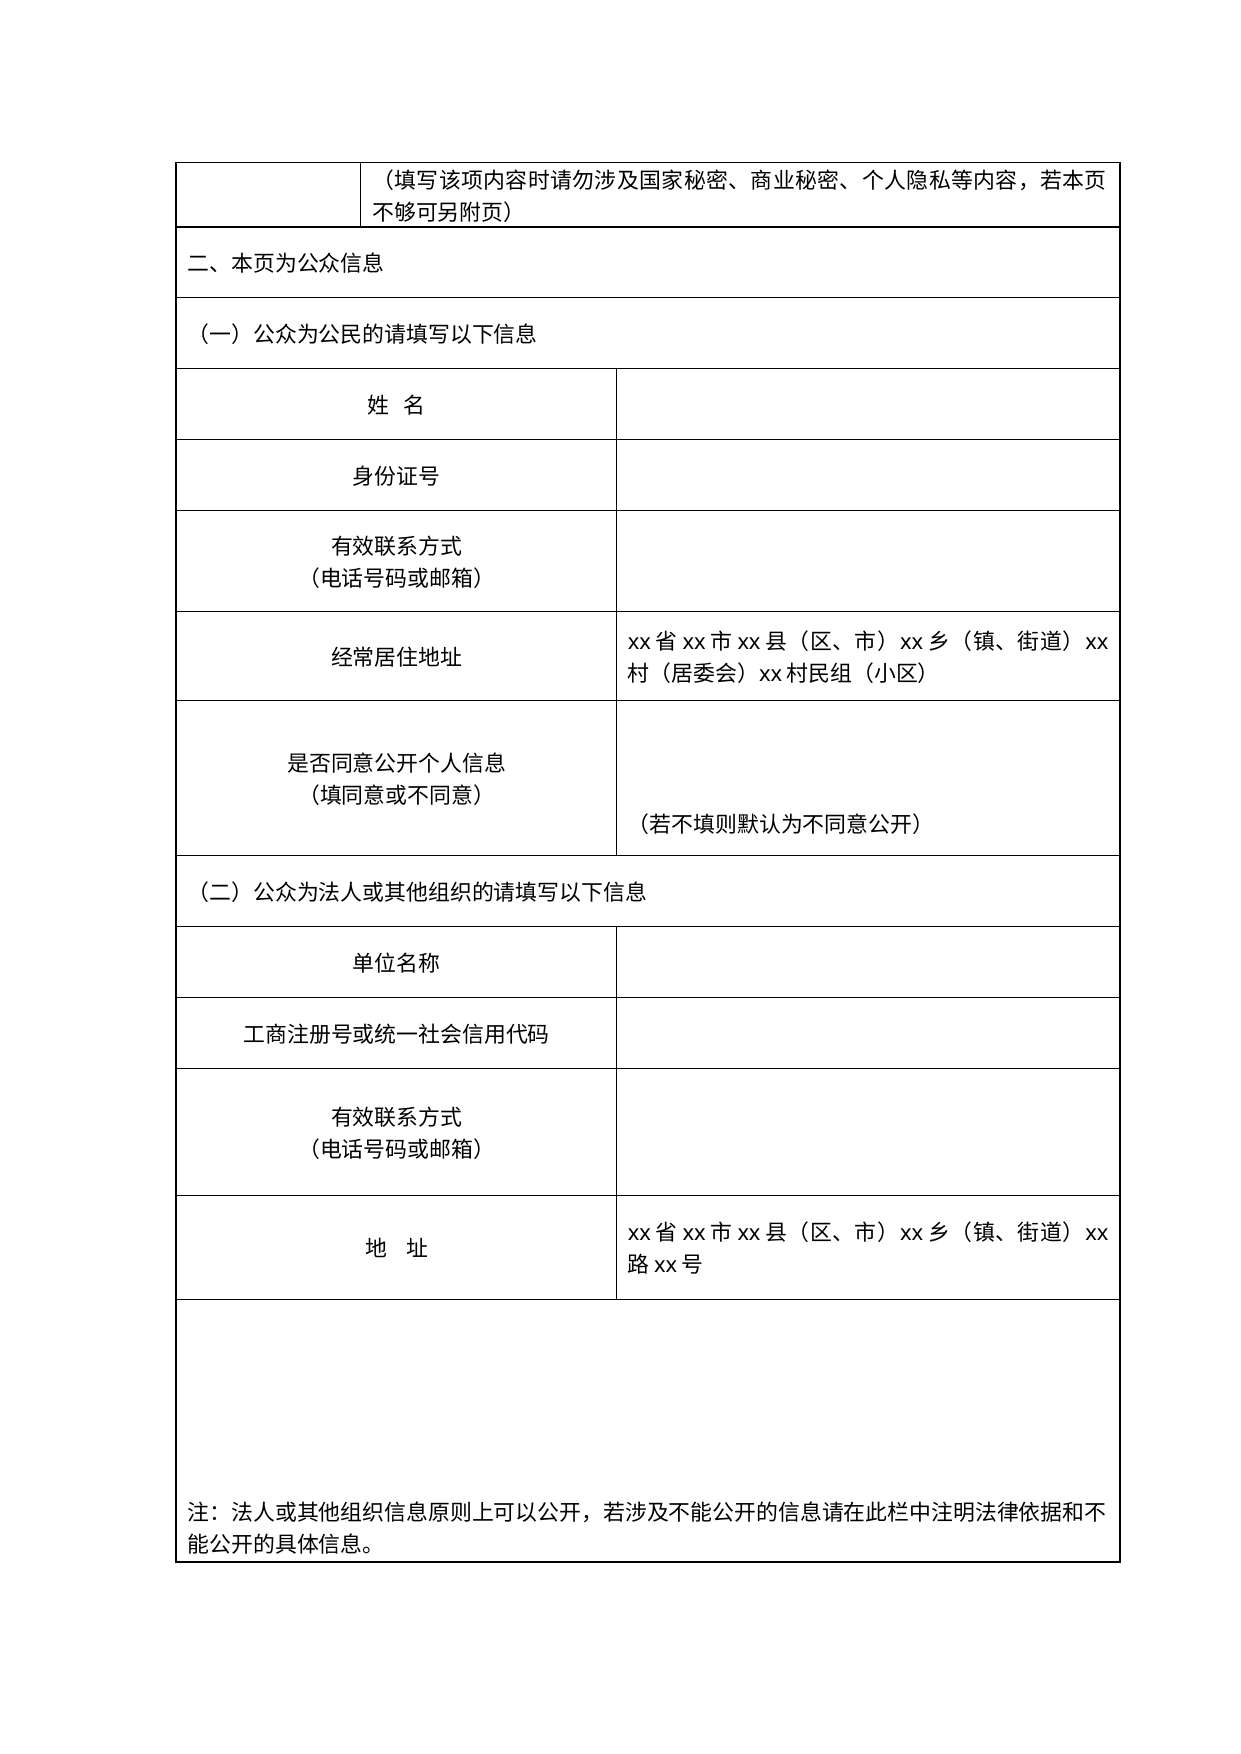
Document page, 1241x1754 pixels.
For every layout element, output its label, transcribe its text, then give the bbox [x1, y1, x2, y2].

table_cell [617, 927, 1119, 997]
table_cell 地 址 [177, 1196, 616, 1299]
table_cell 经常居住地址 [177, 612, 616, 700]
table_cell [617, 998, 1119, 1067]
table_cell 姓 名 [177, 369, 616, 439]
table_cell （一）公众为公民的请填写以下信息 [177, 298, 1119, 368]
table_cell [177, 163, 360, 226]
table_cell [617, 440, 1119, 510]
table_cell 二、本页为公众信息 [177, 228, 1119, 297]
table_cell 单位名称 [177, 927, 616, 997]
table_cell 是否同意公开个人信息 （填同意或不同意） [177, 701, 616, 855]
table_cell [361, 163, 1119, 226]
table_cell [617, 1069, 1119, 1195]
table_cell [177, 1300, 1119, 1561]
table_cell 工商注册号或统一社会信用代码 [177, 998, 616, 1067]
table_cell 有效联系方式 （电话号码或邮箱） [177, 1069, 616, 1195]
table_cell 身份证号 [177, 440, 616, 510]
table_cell xx省xx市xx县（区、市）xx乡（镇、街道）xx村（居委会）xx村民组（小区） [617, 612, 1119, 700]
table_cell （二）公众为法人或其他组织的请填写以下信息 [177, 856, 1119, 926]
table_cell （若不填则默认为不同意公开） [617, 701, 1119, 855]
table_cell xx省xx市xx县（区、市）xx乡（镇、街道）xx路xx号 [617, 1196, 1119, 1299]
table_cell 有效联系方式 （电话号码或邮箱） [177, 511, 616, 611]
table_cell [617, 369, 1119, 439]
table_cell [617, 511, 1119, 611]
